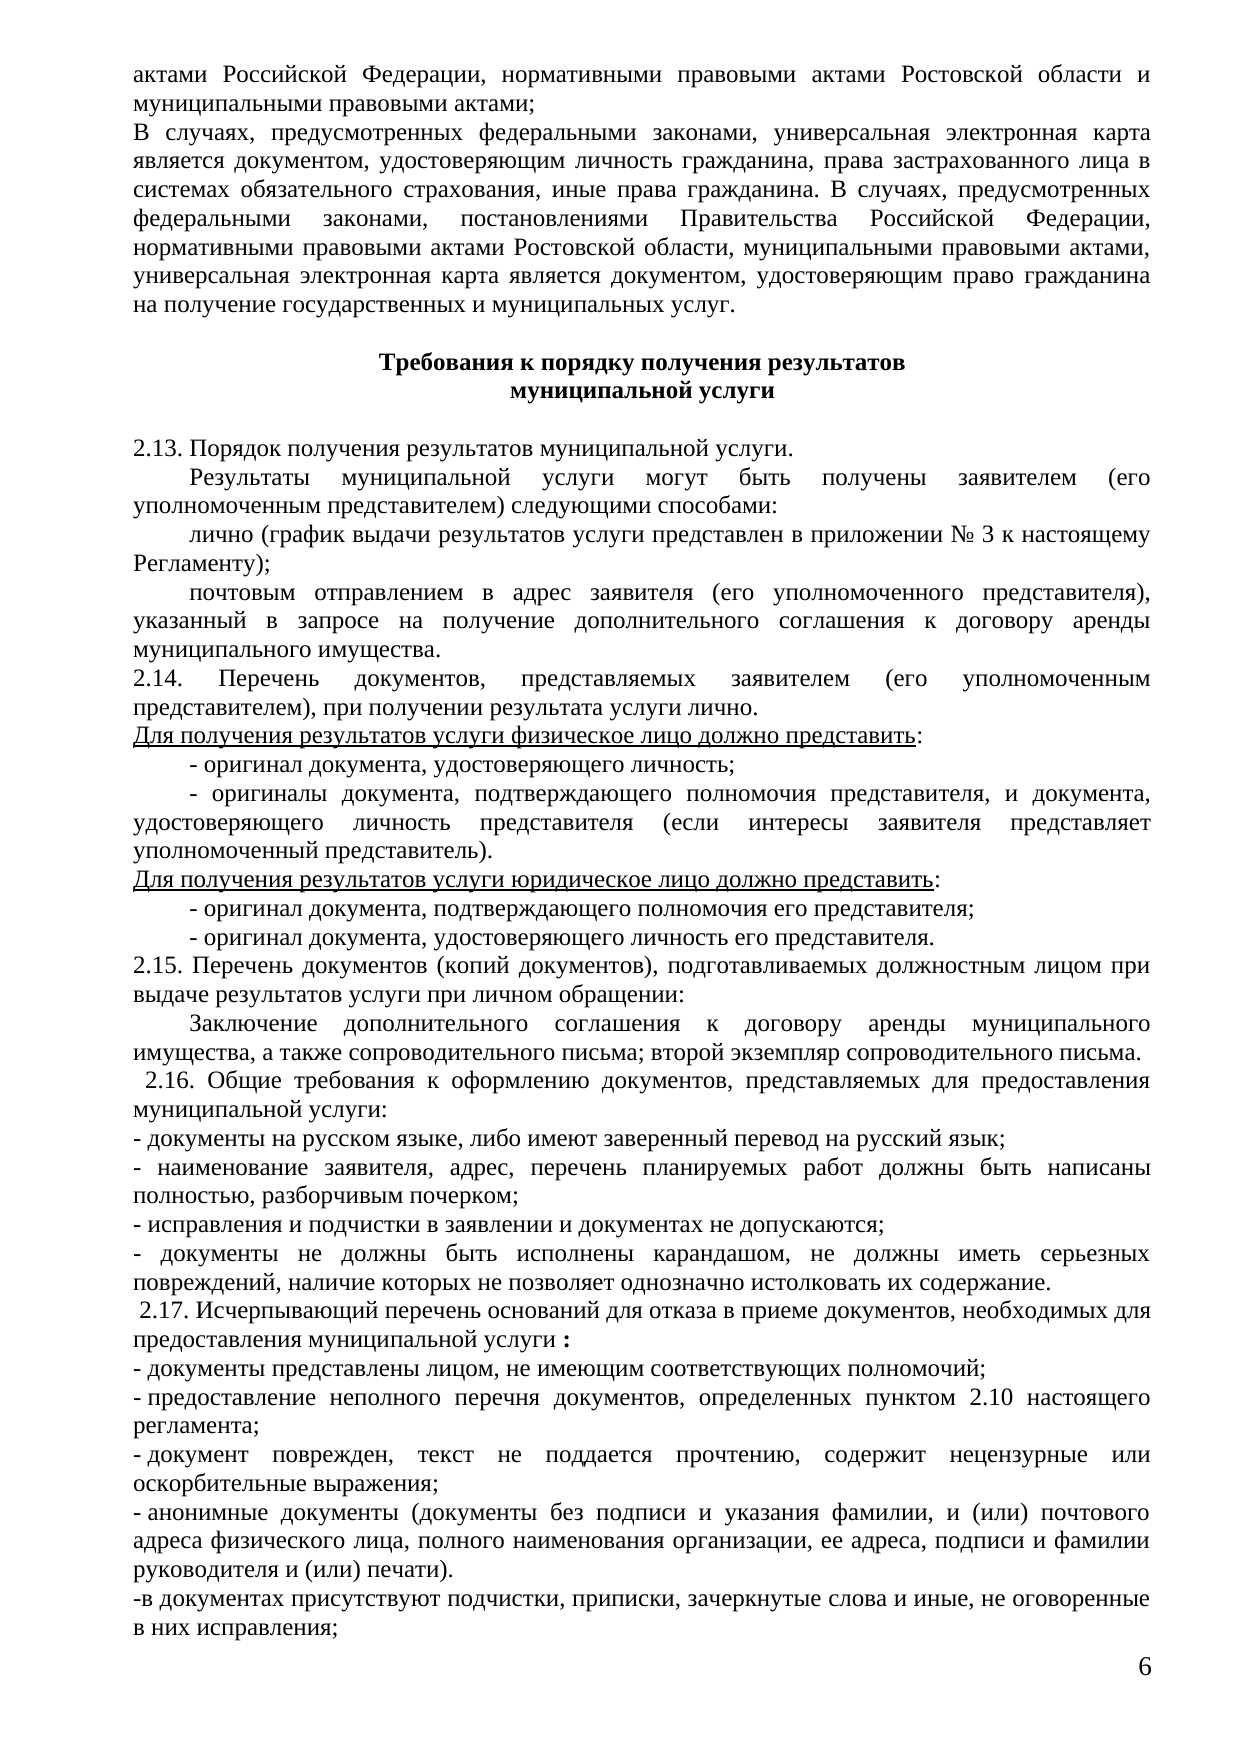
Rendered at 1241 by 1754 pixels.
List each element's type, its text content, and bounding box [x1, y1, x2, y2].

text 2.15. Перечень документов (копий документов), подготавливаемых должностным лицом при выдаче результатов услуги при личном обращении: [133, 950, 1152, 1008]
text Для получения результатов услуги юридическое лицо должно представить: [133, 864, 1152, 893]
text -в документах присутствуют подчистки, приписки, зачеркнутые слова и иные, не оговоренные в них исправления; [133, 1583, 1152, 1640]
text - наименование заявителя, адрес, перечень планируемых работ должны быть написаны полностью, разборчивым почерком; [133, 1152, 1152, 1209]
text - оригинал документа, удостоверяющего личность; [133, 749, 1152, 778]
text Требования к порядку получения результатов [133, 347, 1152, 375]
text Заключение дополнительного соглашения к договору аренды муниципального имущества, а также сопроводительного письма; второй экземпляр сопроводительного письма. [133, 1008, 1152, 1065]
text 2.16. Общие требования к оформлению документов, представляемых для предоставления муниципальной услуги: [133, 1065, 1152, 1123]
text - исправления и подчистки в заявлении и документах не допускаются; [133, 1209, 1152, 1238]
text - оригинал документа, подтверждающего полномочия его представителя; [133, 893, 1152, 922]
text 2.14. Перечень документов, представляемых заявителем (его уполномоченным представителем), при получении результата услуги лично. [133, 663, 1152, 720]
text почтовым отправлением в адрес заявителя (его уполномоченного представителя), указанный в запросе на получение дополнительного соглашения к договору аренды муниципального имущества. [133, 577, 1152, 663]
text - документы на русском языке, либо имеют заверенный перевод на русский язык; [133, 1123, 1152, 1152]
text лично (график выдачи результатов услуги представлен в приложении № 3 к настоящему Регламенту); [133, 519, 1152, 577]
text Для получения результатов услуги физическое лицо должно представить: [133, 720, 1152, 749]
text - документы не должны быть исполнены карандашом, не должны иметь серьезных повреждений, наличие которых не позволяет однозначно истолковать их содержание. [133, 1238, 1152, 1295]
text - документы представлены лицом, не имеющим соответствующих полномочий; [133, 1353, 1152, 1382]
text муниципальной услуги [133, 375, 1152, 404]
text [133, 59, 1152, 117]
text В случаях, предусмотренных федеральными законами, универсальная электронная карта является документом, удостоверяющим личность гражданина, права застрахованного лица в системах обязательного страхования, иные права гражданина. В случаях, предусмотренных федеральными законами, постановлениями Правительства Российской Федерации, нормативными правовыми актами Ростовской области, муниципальными правовыми актами, универсальная электронная карта является документом, удостоверяющим право гражданина на получение государственных и муниципальных услуг. [133, 117, 1152, 318]
text - оригинал документа, удостоверяющего личность его представителя. [133, 922, 1152, 950]
text 2.17. Исчерпывающий перечень оснований для отказа в приеме документов, необходимых для предоставления муниципальной услуги : [133, 1295, 1152, 1353]
text - оригиналы документа, подтверждающего полномочия представителя, и документа, удостоверяющего личность представителя (если интересы заявителя представляет уполномоченный представитель). [133, 778, 1152, 864]
text - предоставление неполного перечня документов, определенных пунктом 2.10 настоящего регламента; [133, 1382, 1152, 1439]
text - анонимные документы (документы без подписи и указания фамилии, и (или) почтового адреса физического лица, полного наименования организации, ее адреса, подписи и фамилии руководителя и (или) печати). [133, 1497, 1152, 1583]
text 2.13. Порядок получения результатов муниципальной услуги. [133, 433, 1152, 462]
text Результаты муниципальной услуги могут быть получены заявителем (его уполномоченным представителем) следующими способами: [133, 462, 1152, 519]
text - документ поврежден, текст не поддается прочтению, содержит нецензурные или оскорбительные выражения; [133, 1439, 1152, 1497]
